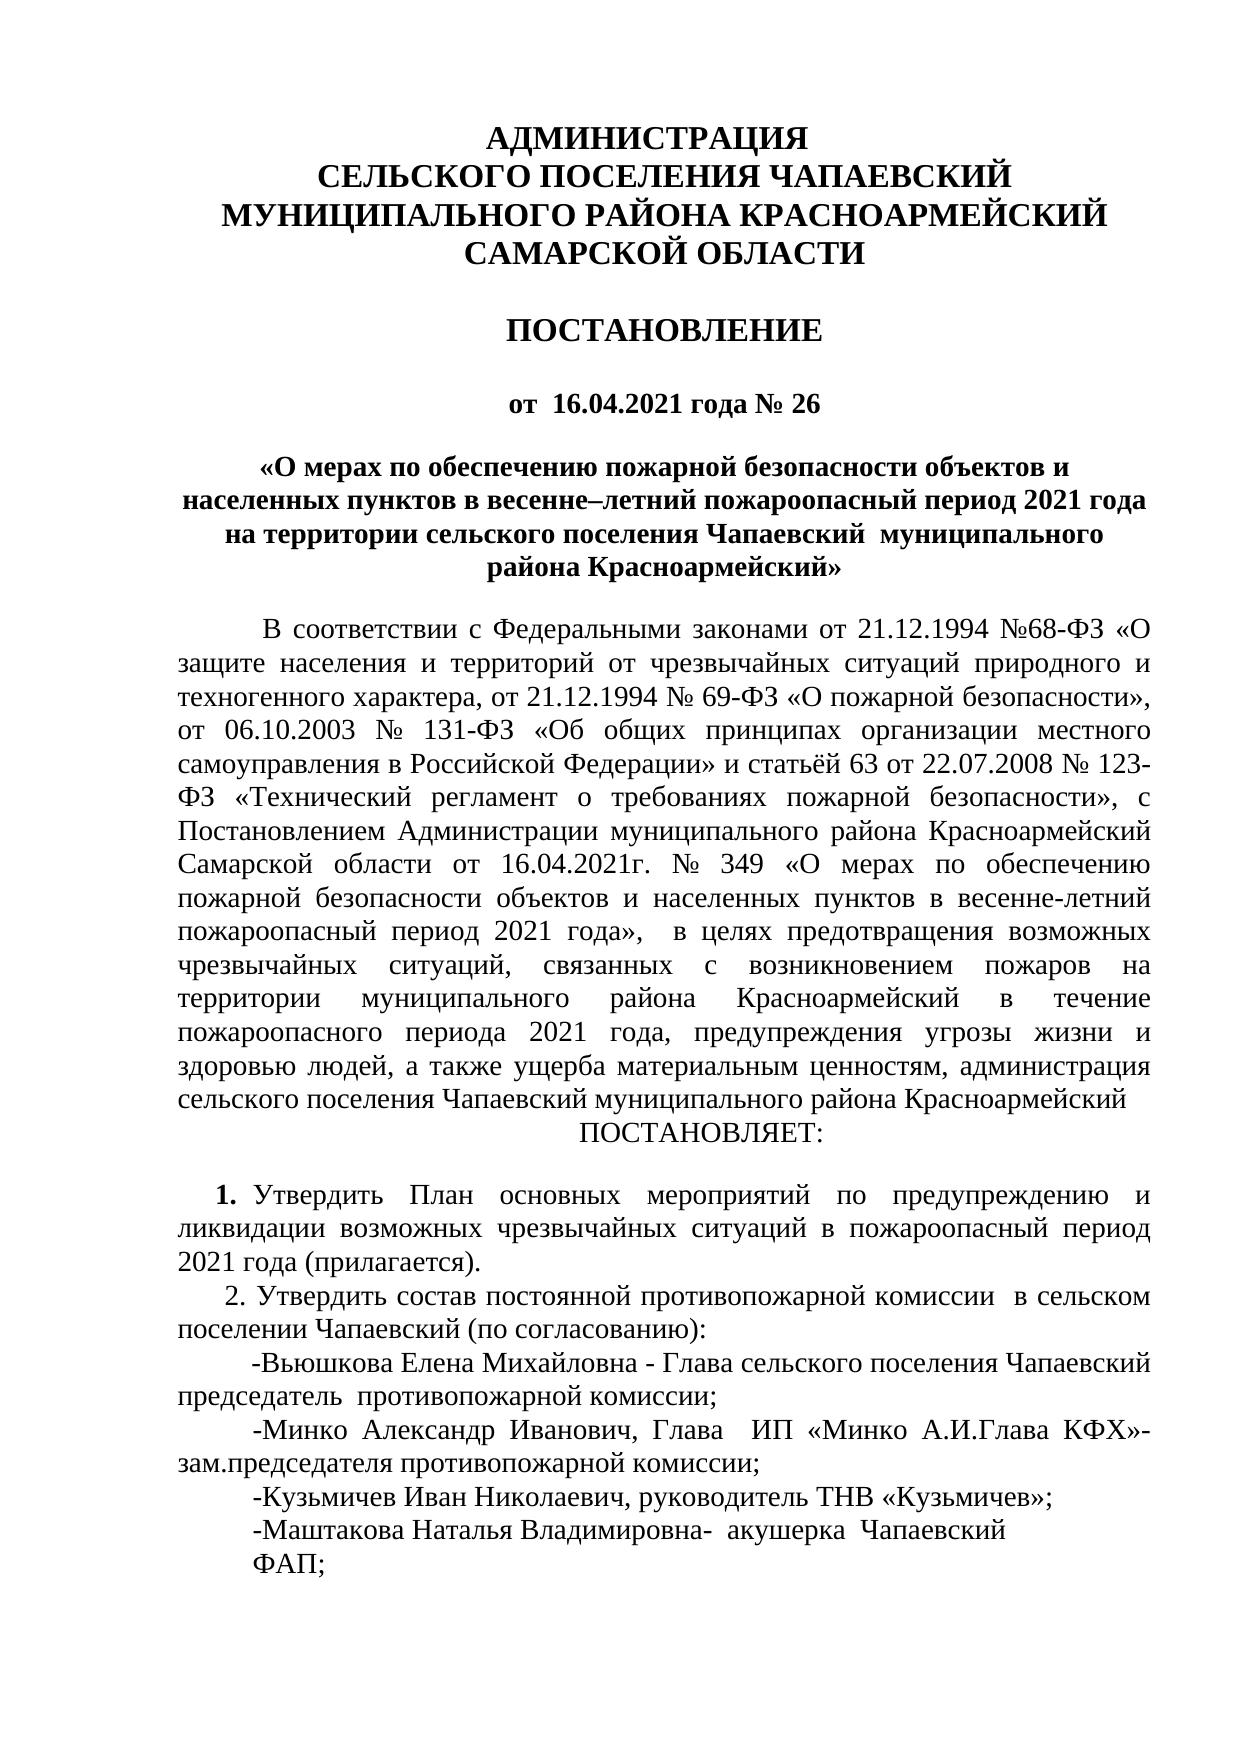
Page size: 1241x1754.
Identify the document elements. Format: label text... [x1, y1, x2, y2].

text ФАП; [252, 1546, 1152, 1579]
text 2. Утвердить состав постоянной противопожарной комиссии в сельском поселении Чапаевский (по согласованию): [177, 1278, 1152, 1345]
text -Кузьмичев Иван Николаевич, руководитель ТНВ «Кузьмичев»; [252, 1479, 1152, 1512]
text АДМИНИСТРАЦИЯ [177, 118, 1152, 156]
text ПОСТАНОВЛЕНИЕ [177, 310, 1152, 348]
text «О мерах по обеспечению пожарной безопасности объектов и населенных пунктов в весенне–летний пожароопасный период 2021 года на территории сельского поселения Чапаевский муниципального района Красноармейский» [177, 449, 1152, 583]
text -Вьюшкова Елена Михайловна - Глава сельского поселения Чапаевский председатель противопожарной комиссии; [177, 1345, 1152, 1412]
text САМАРСКОЙ ОБЛАСТИ [177, 233, 1152, 271]
text -Минко Александр Иванович, Глава ИП «Минко А.И.Глава КФХ»-зам.председателя противопожарной комиссии; [177, 1412, 1152, 1479]
list Утвердить План основных мероприятий по предупреждению и ликвидации возможных чрезвычайных ситуаций в пожароопасный период 2021 года (прилагается). [177, 1177, 1152, 1278]
text МУНИЦИПАЛЬНОГО РАЙОНА КРАСНОАРМЕЙСКИЙ [177, 195, 1152, 233]
text -Маштакова Наталья Владимировна- акушерка Чапаевский [252, 1512, 1152, 1546]
text В соответствии с Федеральными законами от 21.12.1994 №68-ФЗ «О защите населения и территорий от чрезвычайных ситуаций природного и техногенного характера, от 21.12.1994 № 69-ФЗ «О пожарной безопасности», от 06.10.2003 № 131-ФЗ «Об общих принципах организации местного самоуправления в Российской Федерации» и статьёй 63 от 22.07.2008 № 123-ФЗ «Технический регламент о требованиях пожарной безопасности», с Постановлением Администрации муниципального района Красноармейский Самарской области от 16.04.2021г. № 349 «О мерах по обеспечению пожарной безопасности объектов и населенных пунктов в весенне-летний пожароопасный период 2021 года», в целях предотвращения возможных чрезвычайных ситуаций, связанных с возникновением пожаров на территории муниципального района Красноармейский в течение пожароопасного периода 2021 года, предупреждения угрозы жизни и здоровью людей, а также ущерба материальным ценностям, администрация сельского поселения Чапаевский муниципального района Красноармейский [177, 612, 1152, 1115]
text СЕЛЬСКОГО ПОСЕЛЕНИЯ ЧАПАЕВСКИЙ [177, 156, 1152, 195]
text ПОСТАНОВЛЯЕТ: [177, 1115, 1152, 1148]
text от 16.04.2021 года № 26 [177, 386, 1152, 420]
